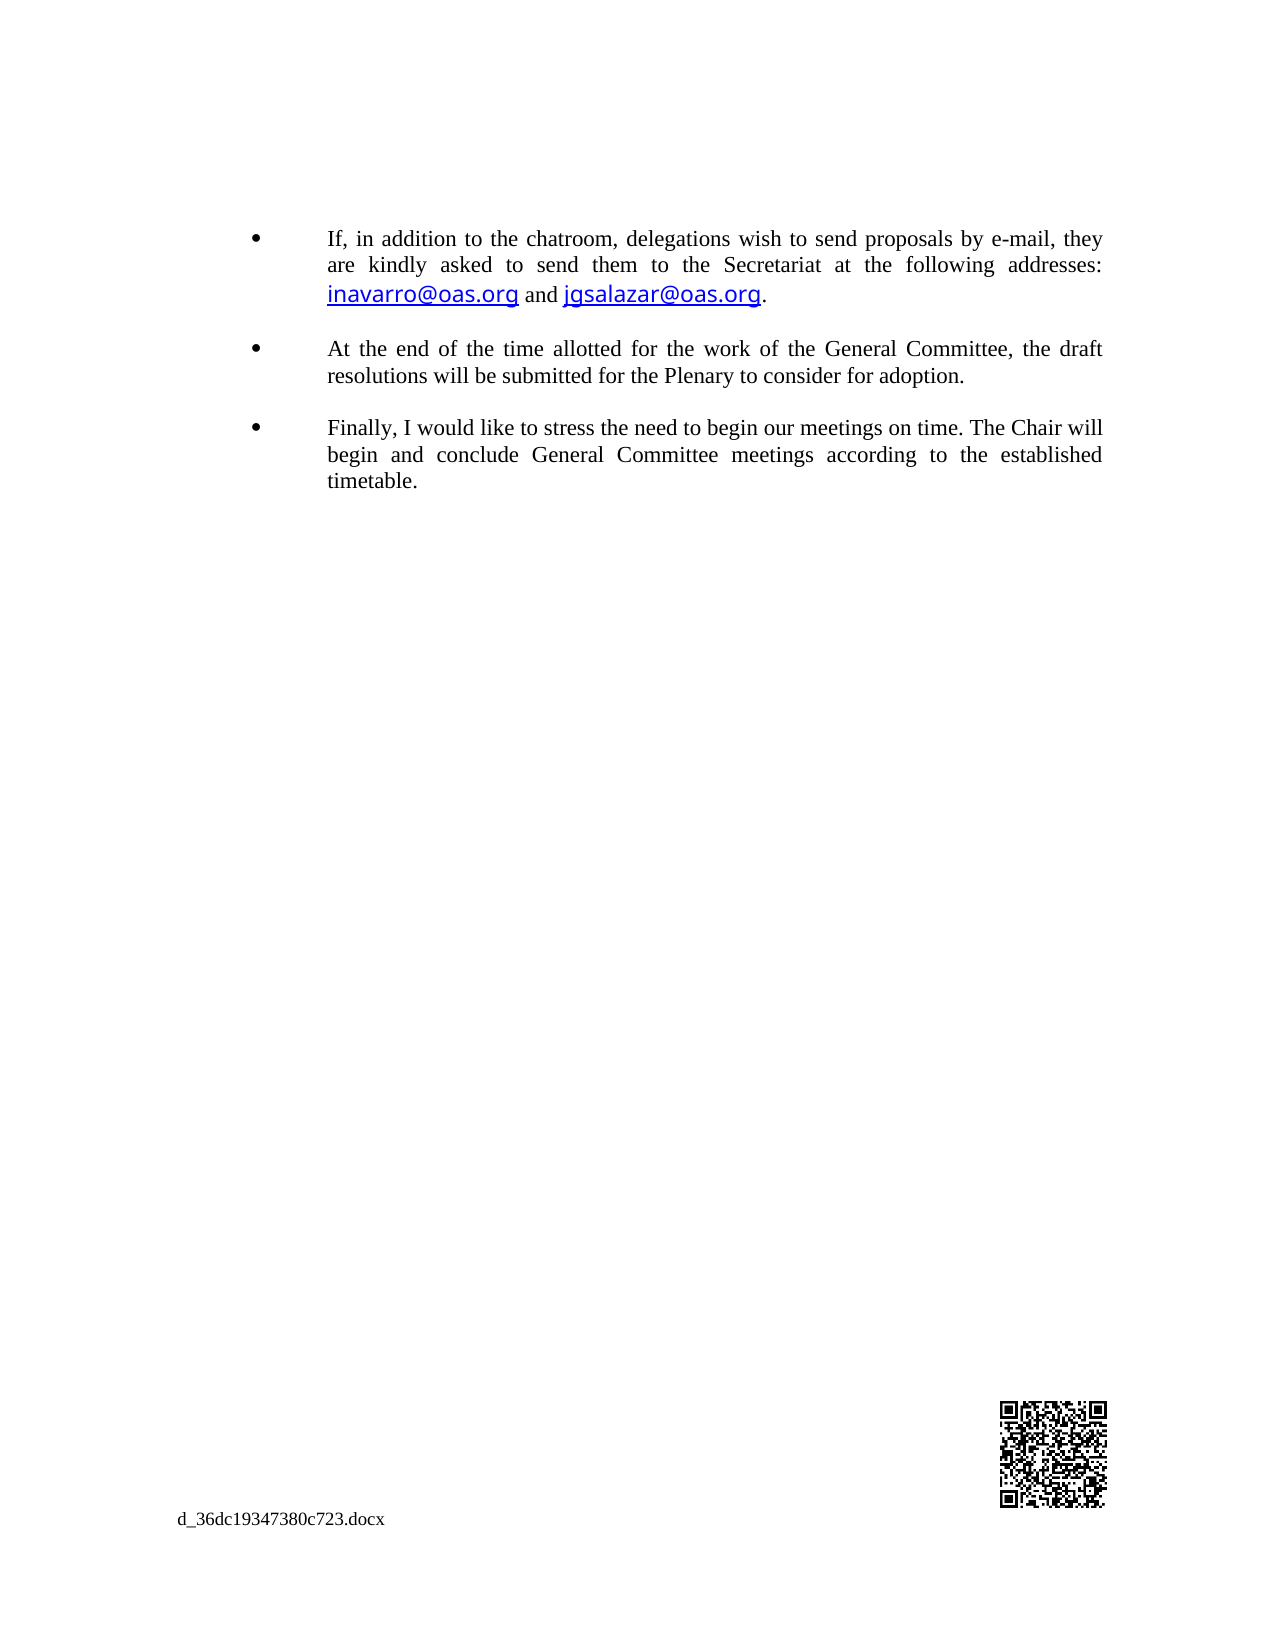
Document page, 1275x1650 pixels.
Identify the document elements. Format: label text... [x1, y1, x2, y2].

picture [994, 1395, 1107, 1508]
list If, in addition to the chatroom, delegations wish to send proposals by e-mail, they are kindly asked to send them to the Secretariat at the following addresses: inavarro@oas.org and jgsalazar@oas.org. [252, 225, 1104, 309]
list At the end of the time allotted for the work of the General Committee, the draft resolutions will be submitted for the Plenary to consider for adoption. [252, 335, 1104, 388]
list Finally, I would like to stress the need to begin our meetings on time. The Chair will begin and conclude General Committee meetings according to the established timetable. [252, 414, 1104, 493]
